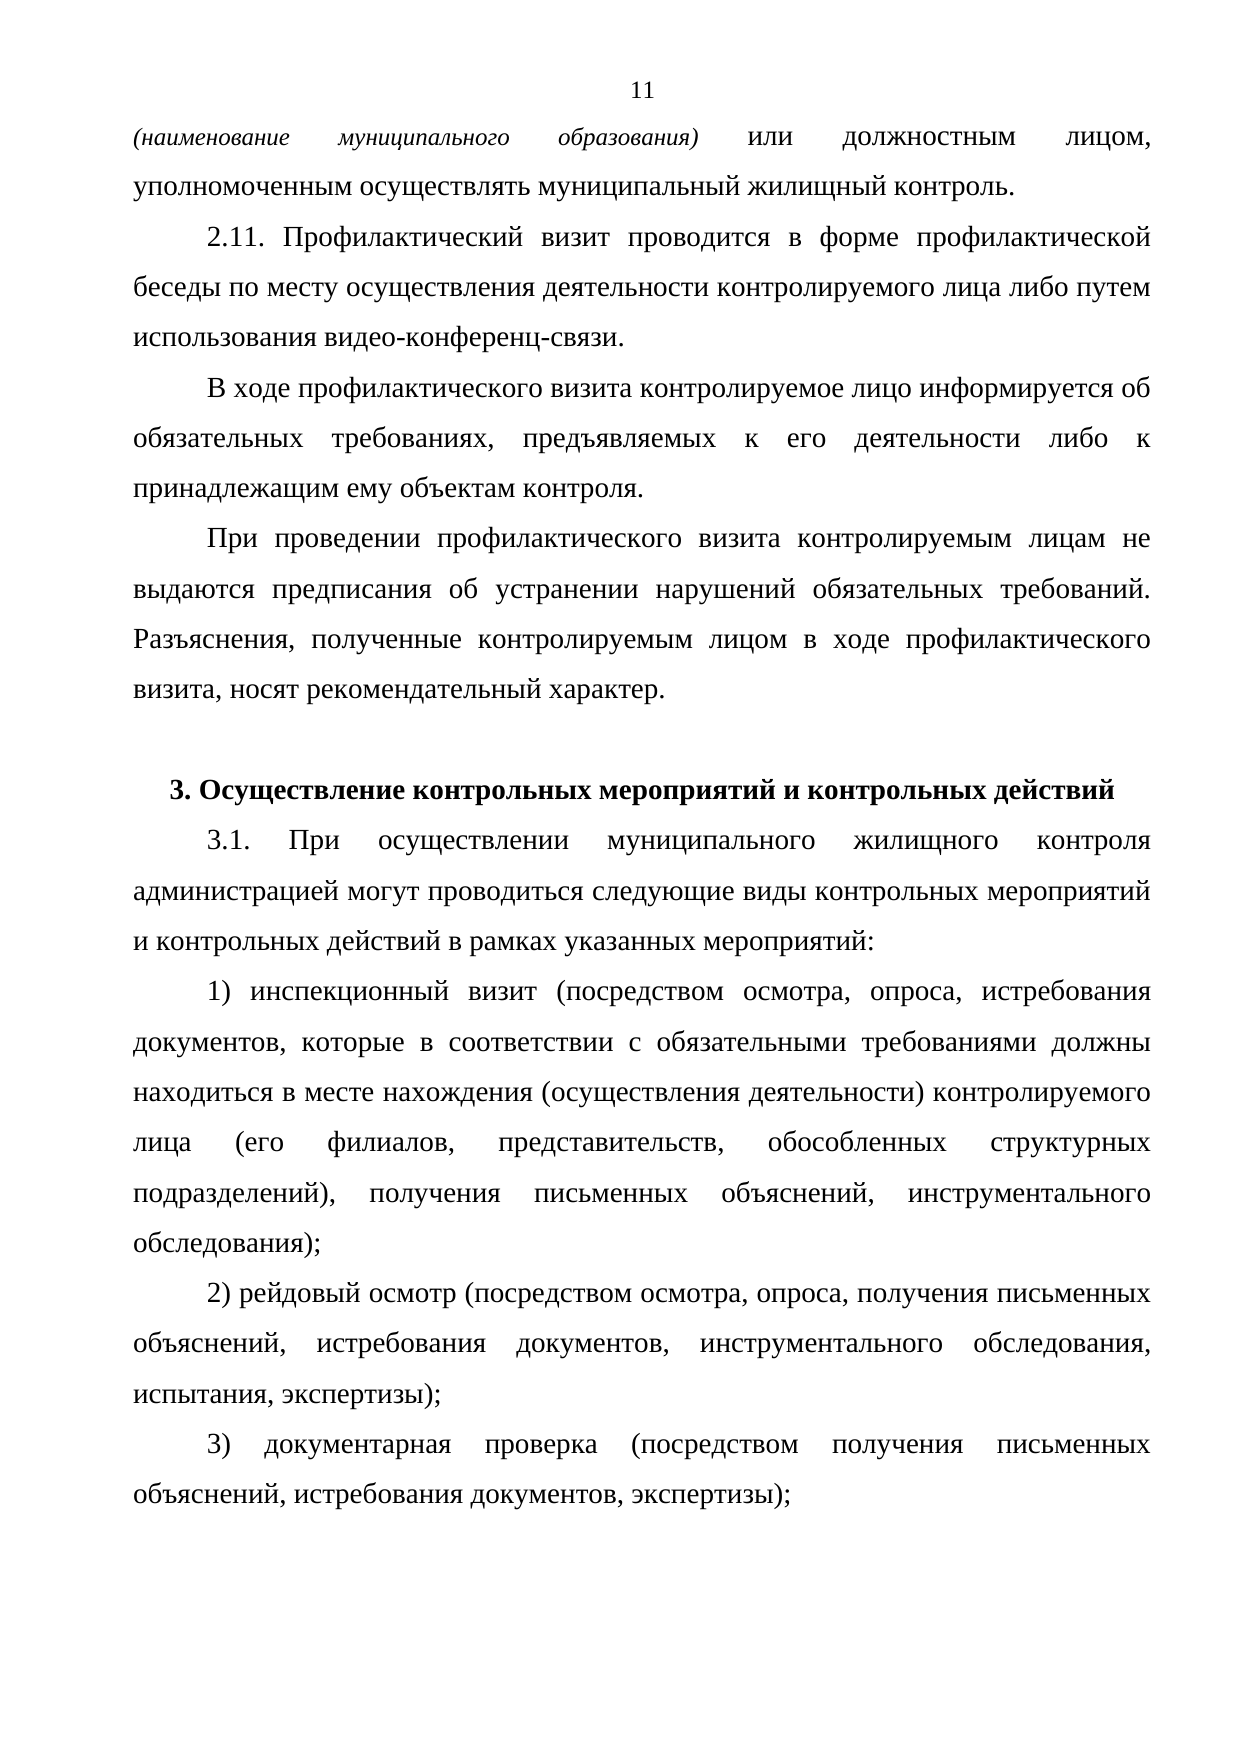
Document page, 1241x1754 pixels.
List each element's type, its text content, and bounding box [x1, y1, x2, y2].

text 2.11. Профилактический визит проводится в форме профилактической беседы по месту осуществления деятельности контролируемого лица либо путем использования видео-конференц-связи. [133, 219, 1152, 353]
text 2) рейдовый осмотр (посредством осмотра, опроса, получения письменных объяснений, истребования документов, инструментального обследования, испытания, экспертизы); [133, 1275, 1152, 1409]
text 1) инспекционный визит (посредством осмотра, опроса, истребования документов, которые в соответствии с обязательными требованиями должны находиться в месте нахождения (осуществления деятельности) контролируемого лица (его филиалов, представительств, обособленных структурных подразделений), получения письменных объяснений, инструментального обследования); [133, 973, 1152, 1258]
text При проведении профилактического визита контролируемым лицам не выдаются предписания об устранении нарушений обязательных требований. Разъяснения, полученные контролируемым лицом в ходе профилактического визита, носят рекомендательный характер. [133, 521, 1152, 705]
text В ходе профилактического визита контролируемое лицо информируется об обязательных требованиях, предъявляемых к его деятельности либо к принадлежащим ему объектам контроля. [133, 370, 1152, 504]
text 3) документарная проверка (посредством получения письменных объяснений, истребования документов, экспертизы); [133, 1426, 1152, 1510]
text 3. Осуществление контрольных мероприятий и контрольных действий [133, 772, 1152, 806]
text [133, 118, 1152, 202]
text 3.1. При осуществлении муниципального жилищного контроля администрацией могут проводиться следующие виды контрольных мероприятий и контрольных действий в рамках указанных мероприятий: [133, 822, 1152, 957]
